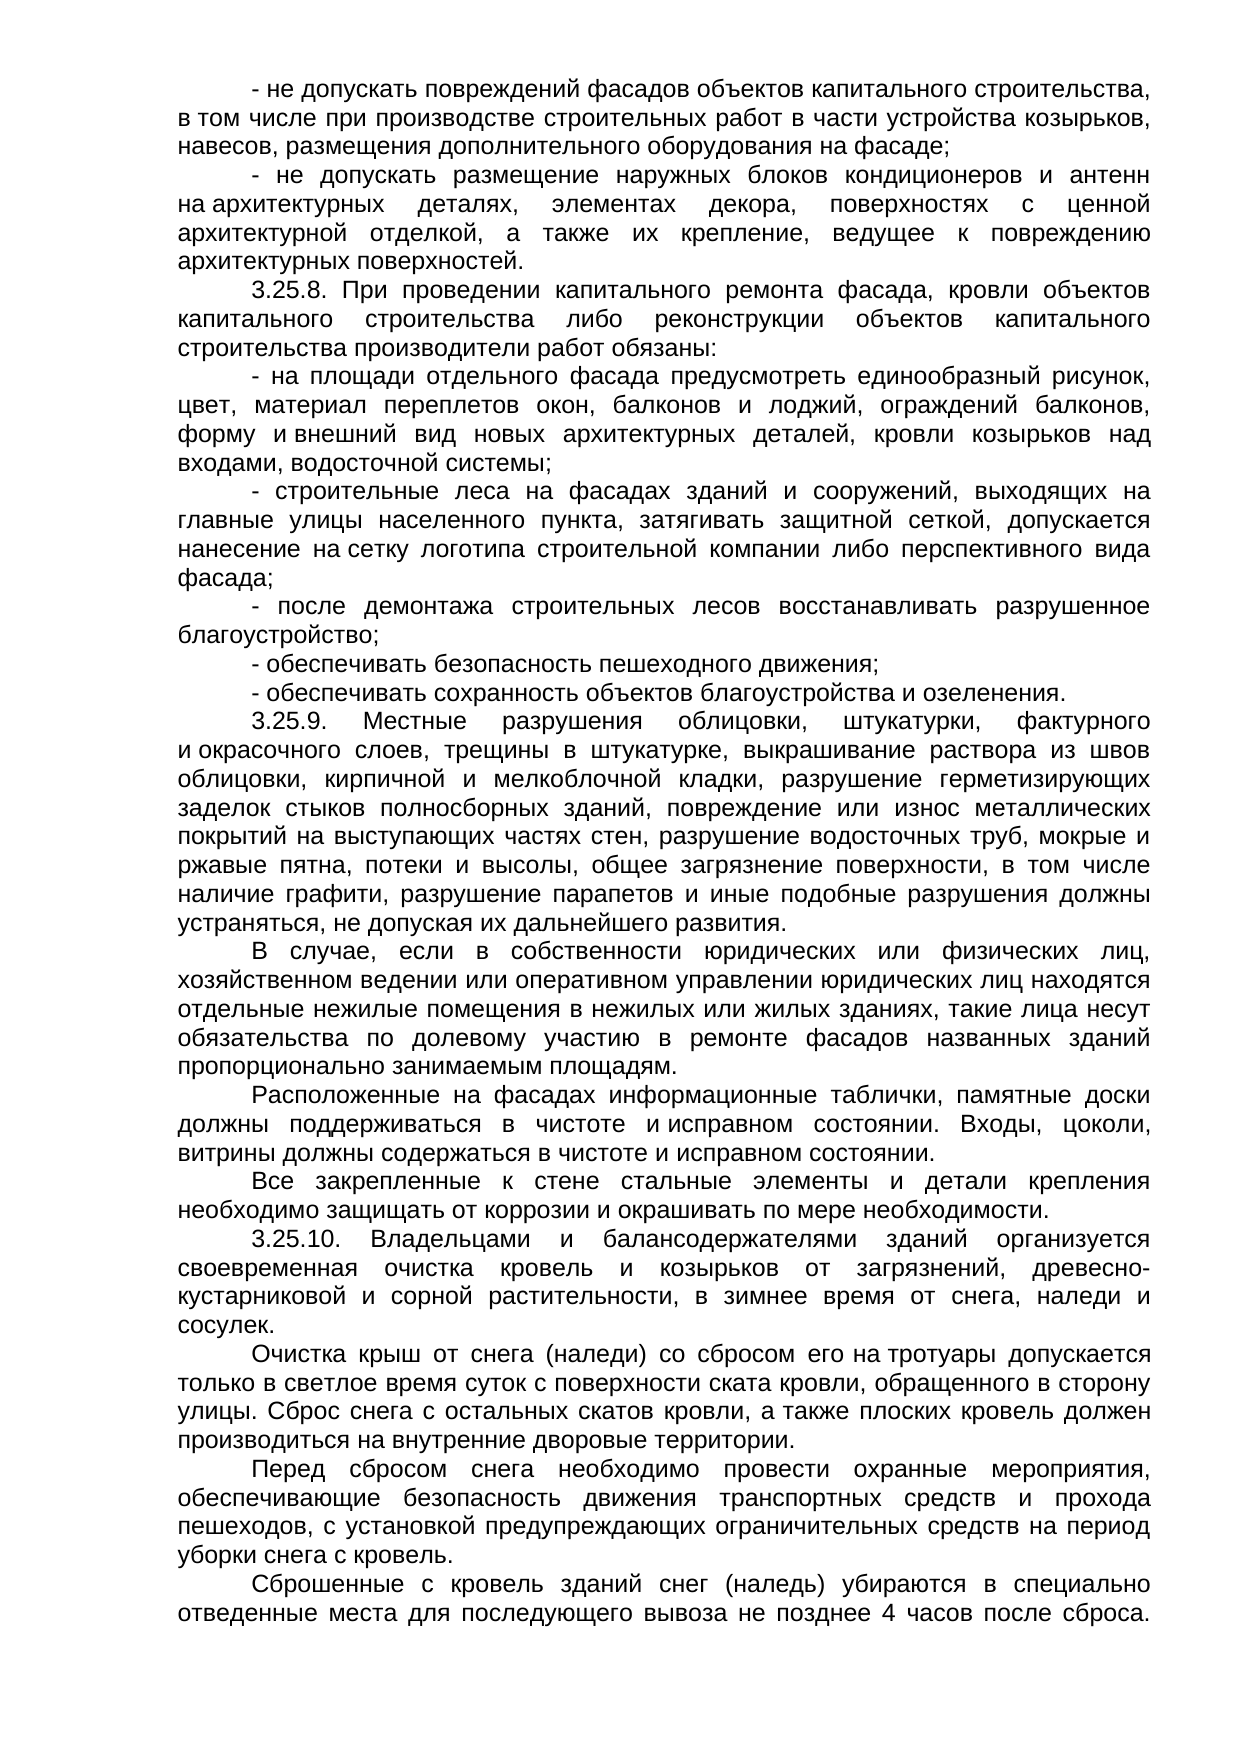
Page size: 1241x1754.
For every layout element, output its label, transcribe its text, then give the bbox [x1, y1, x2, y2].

text 3.25.9. Местные разрушения облицовки, штукатурки, фактурного и окрасочного слоев, трещины в штукатурке, выкрашивание раствора из швов облицовки, кирпичной и мелкоблочной кладки, разрушение герметизирующих заделок стыков полносборных зданий, повреждение или износ металлических покрытий на выступающих частях стен, разрушение водосточных труб, мокрые и ржавые пятна, потеки и высолы, общее загрязнение поверхности, в том числе наличие графити, разрушение парапетов и иные подобные разрушения должны устраняться, не допуская их дальнейшего развития. [177, 706, 1152, 936]
text - после демонтажа строительных лесов восстанавливать разрушенное благоустройство; [177, 591, 1152, 649]
text 3.25.8. При проведении капитального ремонта фасада, кровли объектов капитального строительства либо реконструкции объектов капитального строительства производители работ обязаны: [177, 275, 1152, 361]
text - не допускать размещение наружных блоков кондиционеров и антенн на архитектурных деталях, элементах декора, поверхностях с ценной архитектурной отделкой, а также их крепление, ведущее к повреждению архитектурных поверхностей. [177, 160, 1152, 275]
text - на площади отдельного фасада предусмотреть единообразный рисунок, цвет, материал переплетов окон, балконов и лоджий, ограждений балконов, форму и внешний вид новых архитектурных деталей, кровли козырьков над входами, водосточной системы; [177, 361, 1152, 476]
text - не допускать повреждений фасадов объектов капитального строительства, в том числе при производстве строительных работ в части устройства козырьков, навесов, размещения дополнительного оборудования на фасаде; [177, 74, 1152, 160]
text - обеспечивать безопасность пешеходного движения; [177, 649, 1152, 678]
text Очистка крыш от снега (наледи) со сбросом его на тротуары допускается только в светлое время суток с поверхности ската кровли, обращенного в сторону улицы. Сброс снега с остальных скатов кровли, а также плоских кровель должен производиться на внутренние дворовые территории. [177, 1339, 1152, 1454]
text Все закрепленные к стене стальные элементы и детали крепления необходимо защищать от коррозии и окрашивать по мере необходимости. [177, 1166, 1152, 1224]
text 3.25.10. Владельцами и балансодержателями зданий организуется своевременная очистка кровель и козырьков от загрязнений, древесно-кустарниковой и сорной растительности, в зимнее время от снега, наледи и сосулек. [177, 1224, 1152, 1339]
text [177, 1569, 1152, 1626]
text - строительные леса на фасадах зданий и сооружений, выходящих на главные улицы населенного пункта, затягивать защитной сеткой, допускается нанесение на сетку логотипа строительной компании либо перспективного вида фасада; [177, 476, 1152, 591]
text В случае, если в собственности юридических или физических лиц, хозяйственном ведении или оперативном управлении юридических лиц находятся отдельные нежилые помещения в нежилых или жилых зданиях, такие лица несут обязательства по долевому участию в ремонте фасадов названных зданий пропорционально занимаемым площадям. [177, 936, 1152, 1080]
text - обеспечивать сохранность объектов благоустройства и озеленения. [177, 678, 1152, 706]
text Расположенные на фасадах информационные таблички, памятные доски должны поддерживаться в чистоте и исправном состоянии. Входы, цоколи, витрины должны содержаться в чистоте и исправном состоянии. [177, 1080, 1152, 1166]
text Перед сбросом снега необходимо провести охранные мероприятия, обеспечивающие безопасность движения транспортных средств и прохода пешеходов, с установкой предупреждающих ограничительных средств на период уборки снега с кровель. [177, 1454, 1152, 1569]
